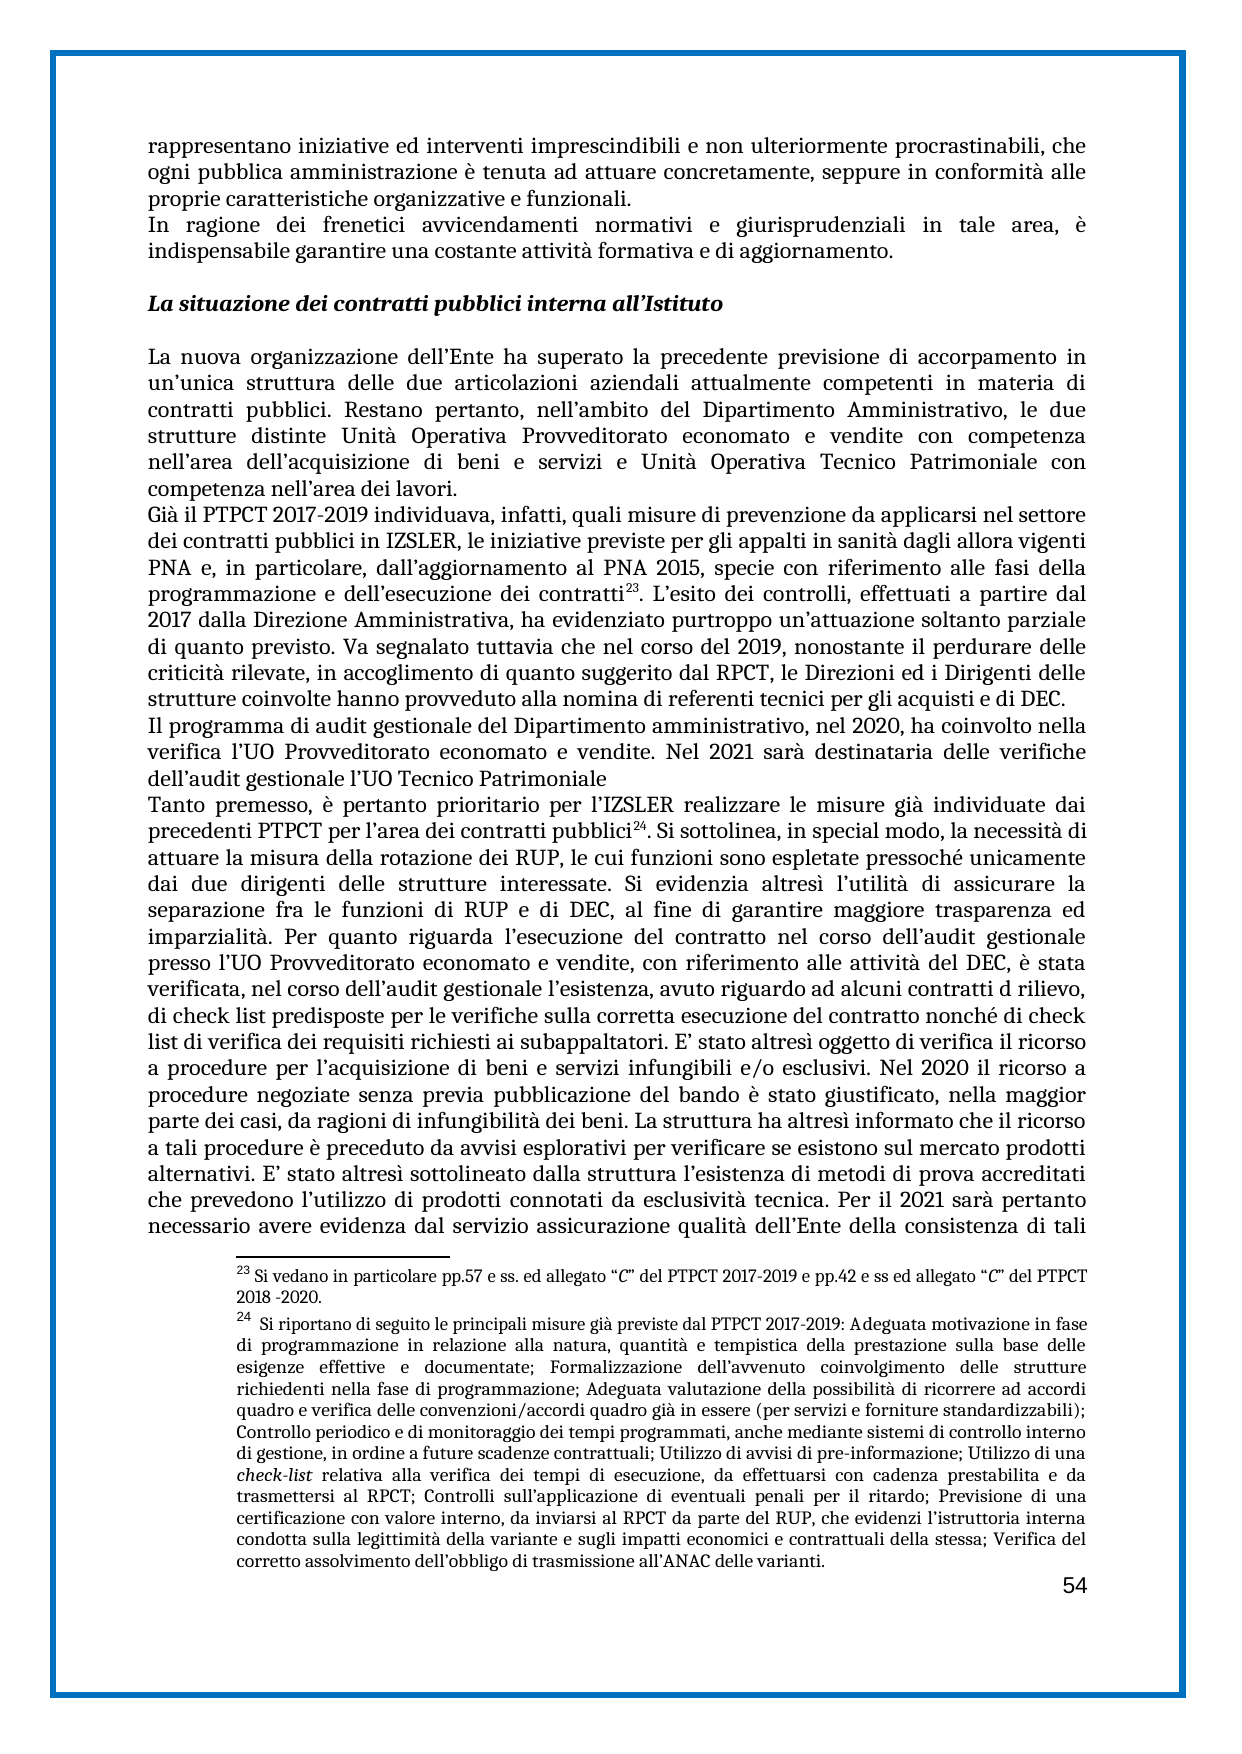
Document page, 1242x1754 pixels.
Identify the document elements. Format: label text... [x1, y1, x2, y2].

text La nuova organizzazione dell’Ente ha superato la precedente previsione di accorpamento in un’unica struttura delle due articolazioni aziendali attualmente competenti in materia di contratti pubblici. Restano pertanto, nell’ambito del Dipartimento Amministrativo, le due strutture distinte Unità Operativa Provveditorato economato e vendite con competenza nell’area dell’acquisizione di beni e servizi e Unità Operativa Tecnico Patrimoniale con competenza nell’area dei lavori. [148, 344, 1088, 502]
text Già il PTPCT 2017-2019 individuava, infatti, quali misure di prevenzione da applicarsi nel settore dei contratti pubblici in IZSLER, le iniziative previste per gli appalti in sanità dagli allora vigenti PNA e, in particolare, dall’aggiornamento al PNA 2015, specie con riferimento alle fasi della programmazione e dell’esecuzione dei contratti. L’esito dei controlli, effettuati a partire dal 2017 dalla Direzione Amministrativa, ha evidenziato purtroppo un’attuazione soltanto parziale di quanto previsto. Va segnalato tuttavia che nel corso del 2019, nonostante il perdurare delle criticità rilevate, in accoglimento di quanto suggerito dal RPCT, le Direzioni ed i Dirigenti delle strutture coinvolte hanno provveduto alla nomina di referenti tecnici per gli acquisti e di DEC. [148, 502, 1088, 713]
text rappresentano iniziative ed interventi imprescindibili e non ulteriormente procrastinabili, che ogni pubblica amministrazione è tenuta ad attuare concretamente, seppure in conformità alle proprie caratteristiche organizzative e funzionali. [148, 133, 1088, 212]
text In ragione dei frenetici avvicendamenti normativi e giurisprudenziali in tale area, è indispensabile garantire una costante attività formativa e di aggiornamento. [148, 212, 1088, 264]
text La situazione dei contratti pubblici interna all’Istituto [148, 291, 1088, 317]
text Il programma di audit gestionale del Dipartimento amministrativo, nel 2020, ha coinvolto nella verifica l’UO Provveditorato economato e vendite. Nel 2021 sarà destinataria delle verifiche dell’audit gestionale l’UO Tecnico Patrimoniale [148, 713, 1088, 792]
